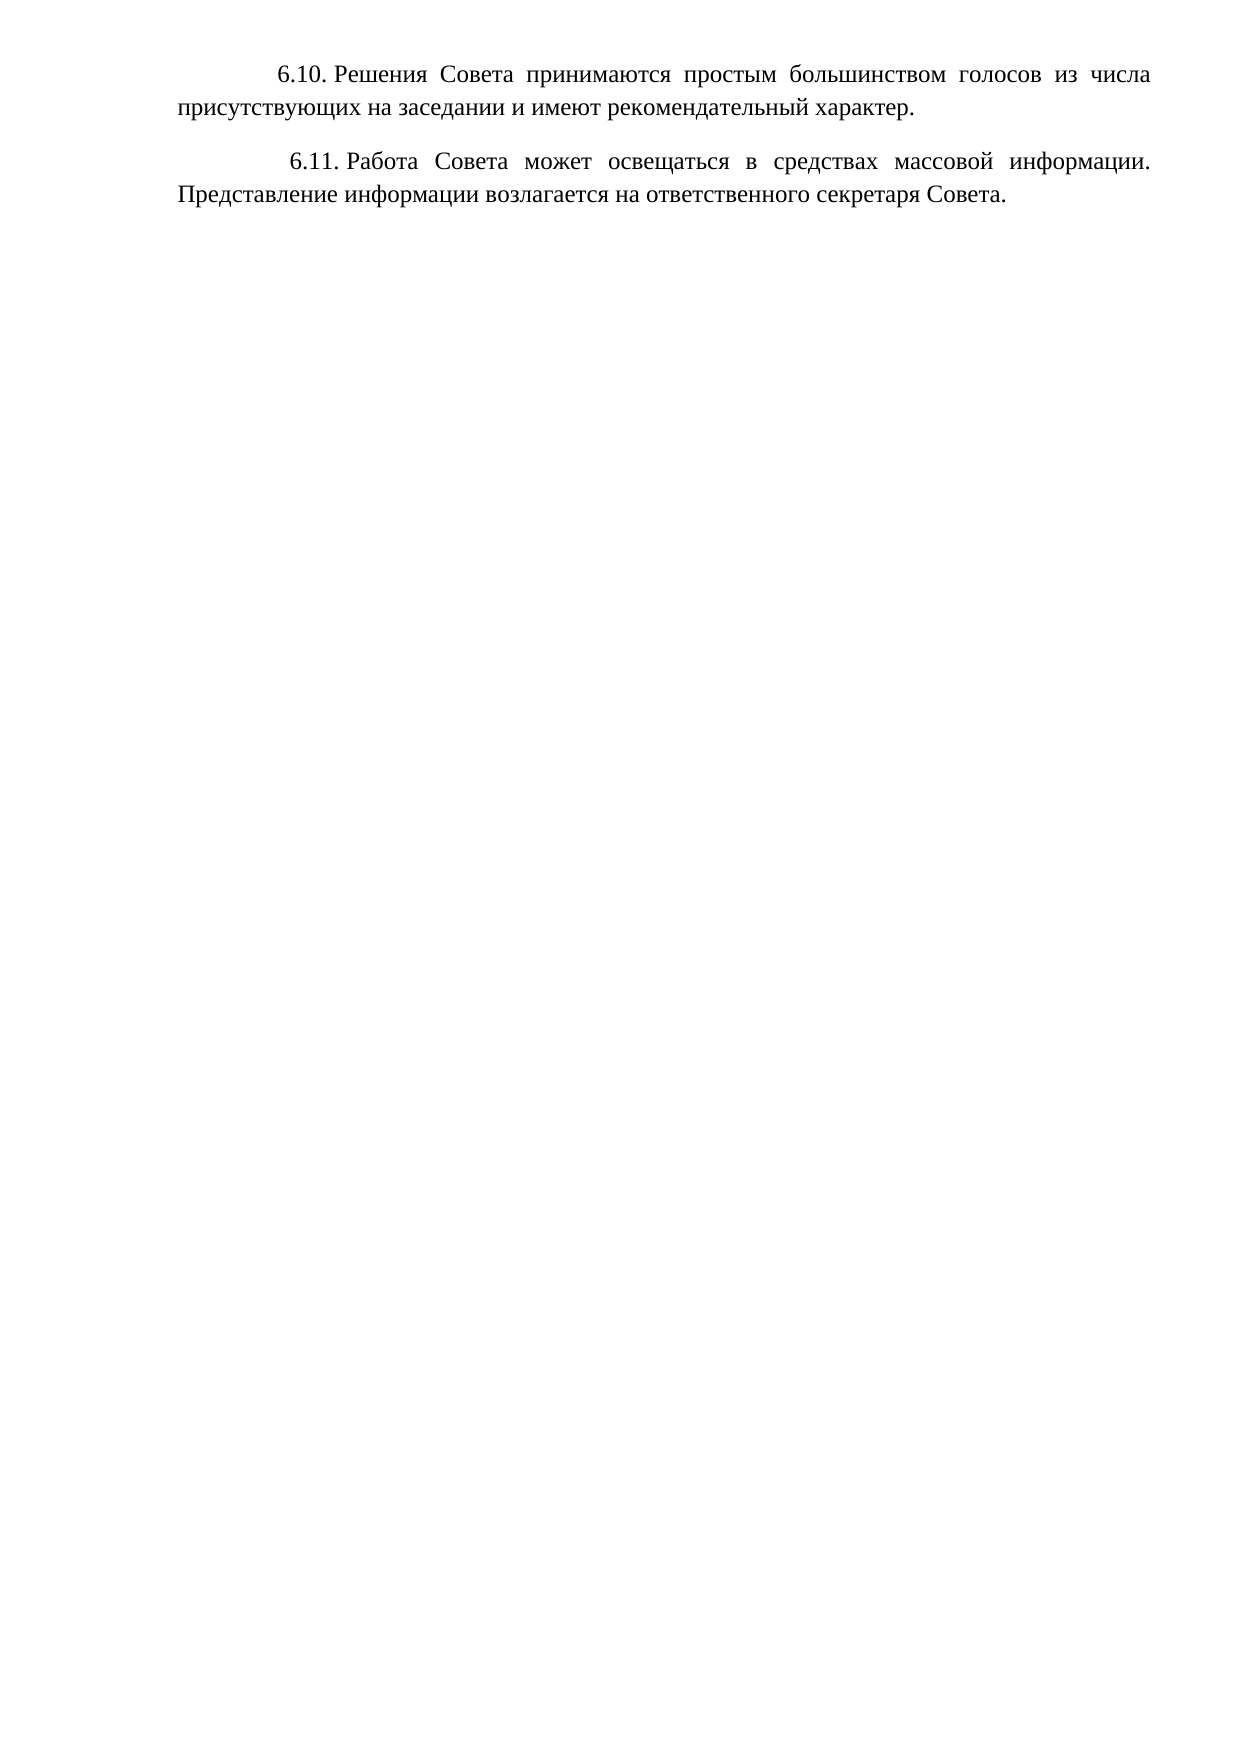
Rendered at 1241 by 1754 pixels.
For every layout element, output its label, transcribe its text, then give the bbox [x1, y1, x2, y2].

text 6.10. Решения Совета принимаются простым большинством голосов из числа присутствующих на заседании и имеют рекомендательный характер. [177, 59, 1152, 121]
text 6.11. Работа Совета может освещаться в средствах массовой информации. Представление информации возлагается на ответственного секретаря Совета. [177, 146, 1152, 208]
